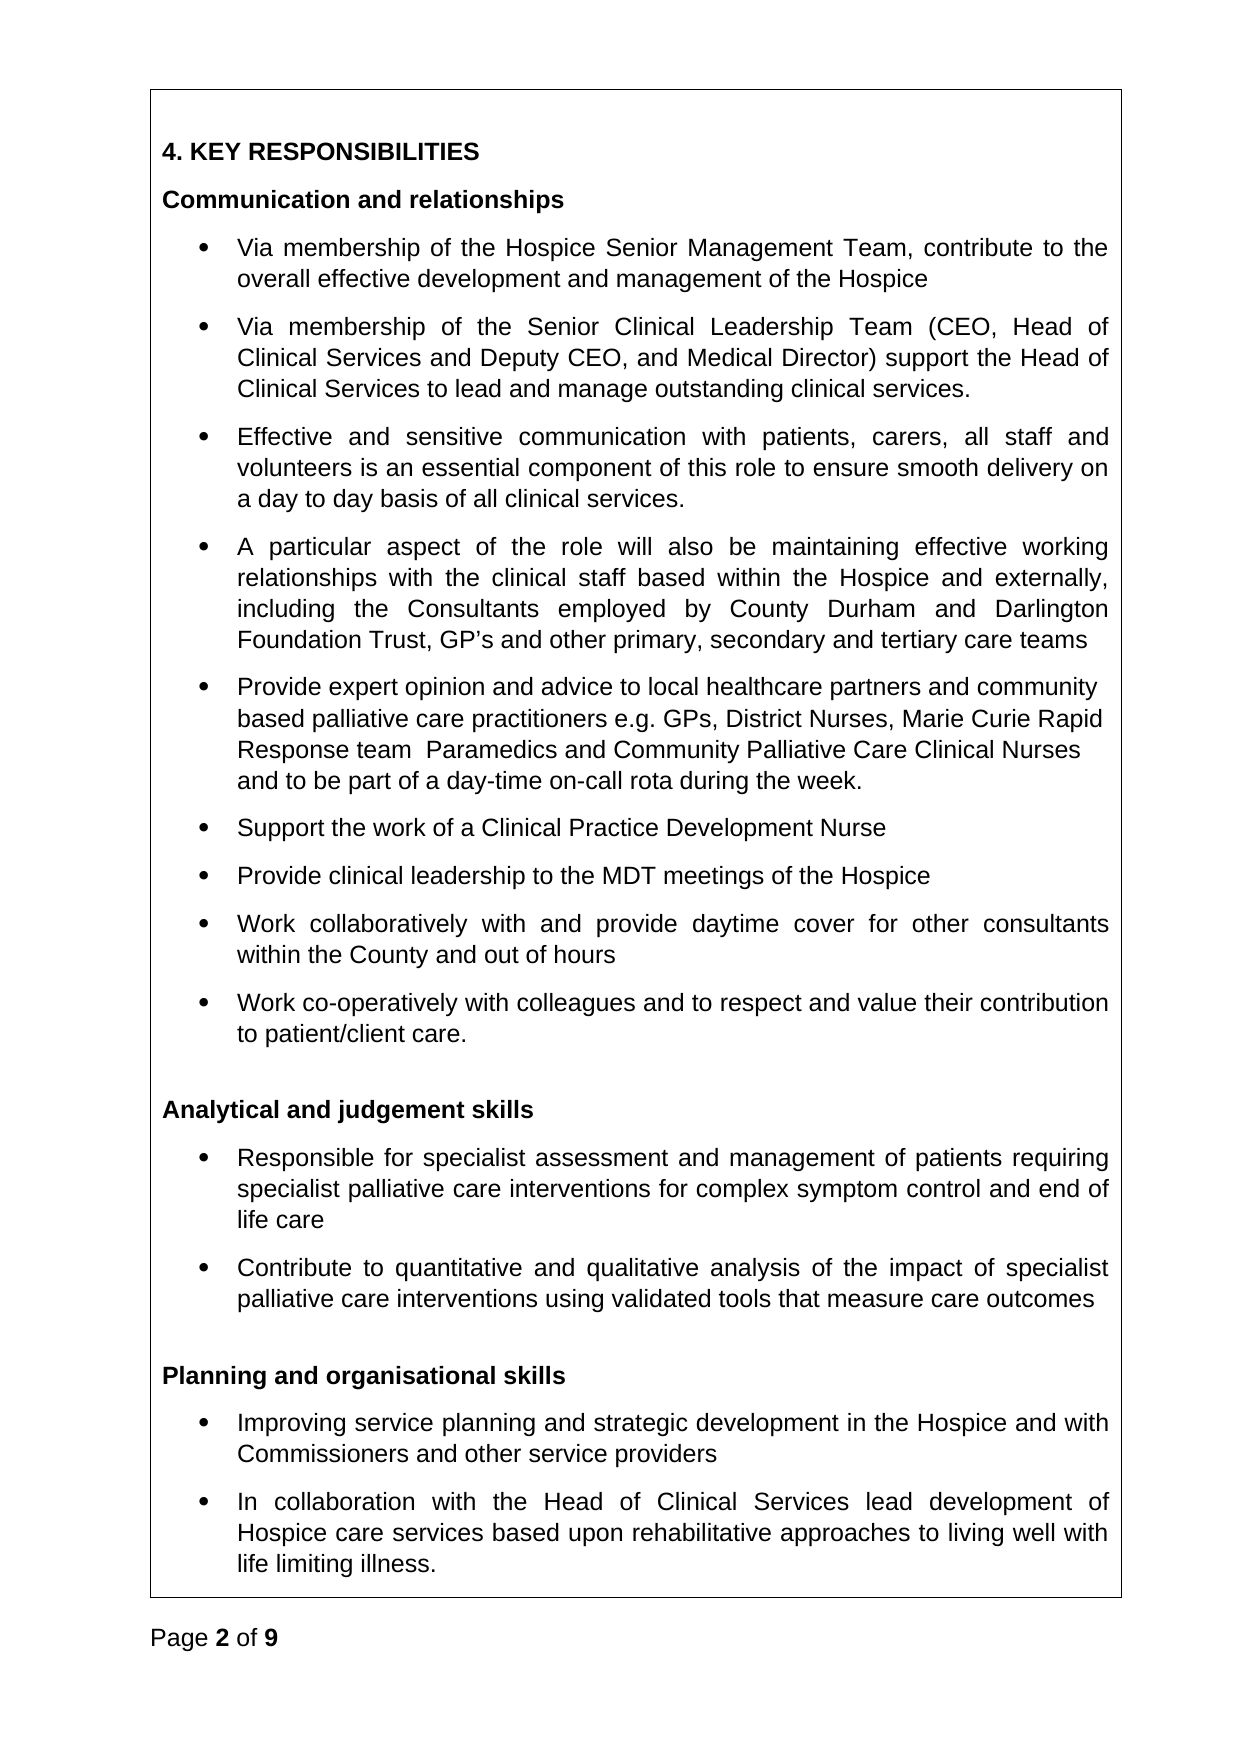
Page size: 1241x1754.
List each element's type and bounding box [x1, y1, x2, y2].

table_cell [151, 90, 1121, 1597]
